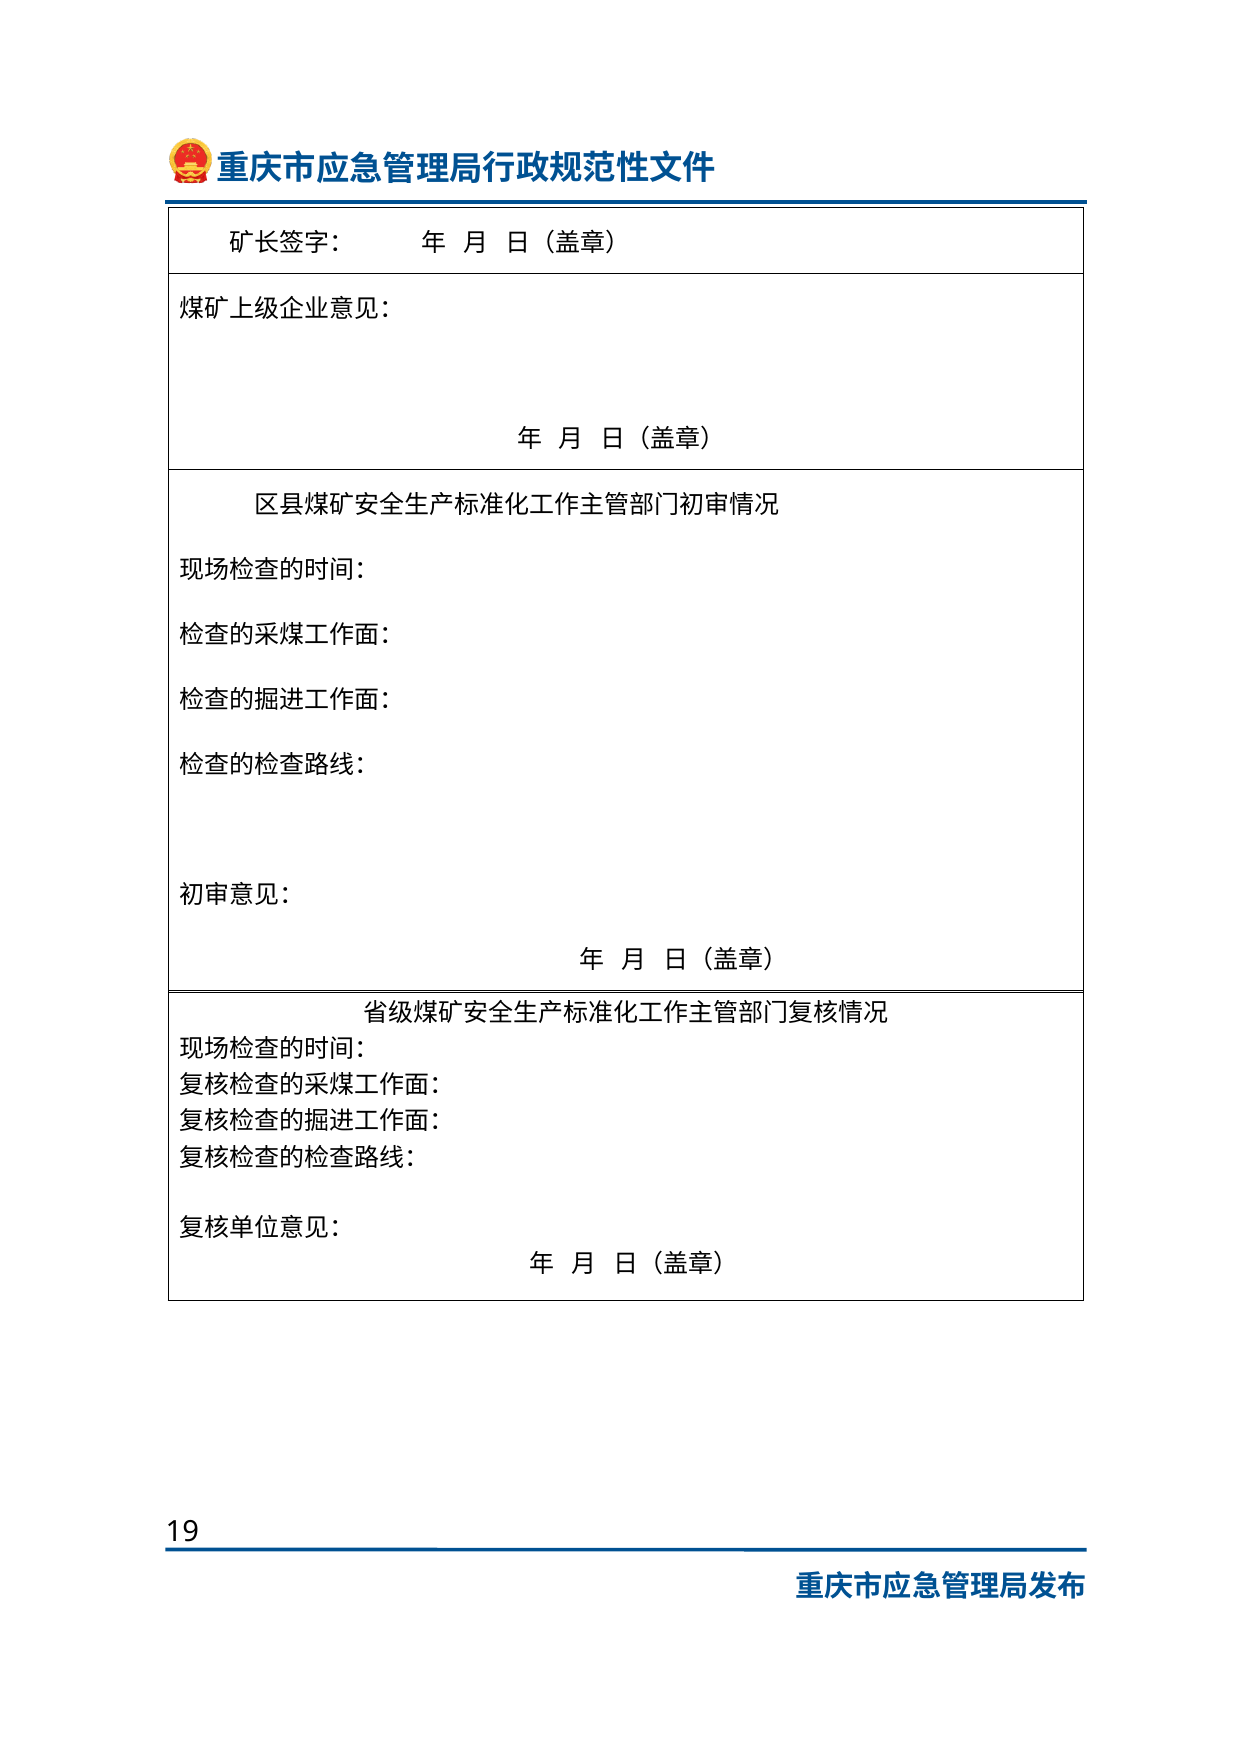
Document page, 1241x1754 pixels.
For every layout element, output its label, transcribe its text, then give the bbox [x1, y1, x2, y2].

table_header 煤矿自查结果： 矿长签字： 年 月 日（盖章） [169, 208, 1083, 273]
table_cell 煤矿上级企业意见： 年 月 日（盖章） [169, 274, 1083, 469]
table_cell 省级煤矿安全生产标准化工作主管部门复核情况 现场检查的时间： 复核检查的采煤工作面： 复核检查的掘进工作面： 复核检查的检查路线： 复核单位意见： 年 月 日（盖章） [169, 993, 1083, 1300]
picture [165, 136, 216, 187]
table_cell 区县煤矿安全生产标准化工作主管部门初审情况 现场检查的时间： 检查的采煤工作面： 检查的掘进工作面： 检查的检查路线： 初审意见： 年 月 日（盖章） [169, 470, 1083, 990]
